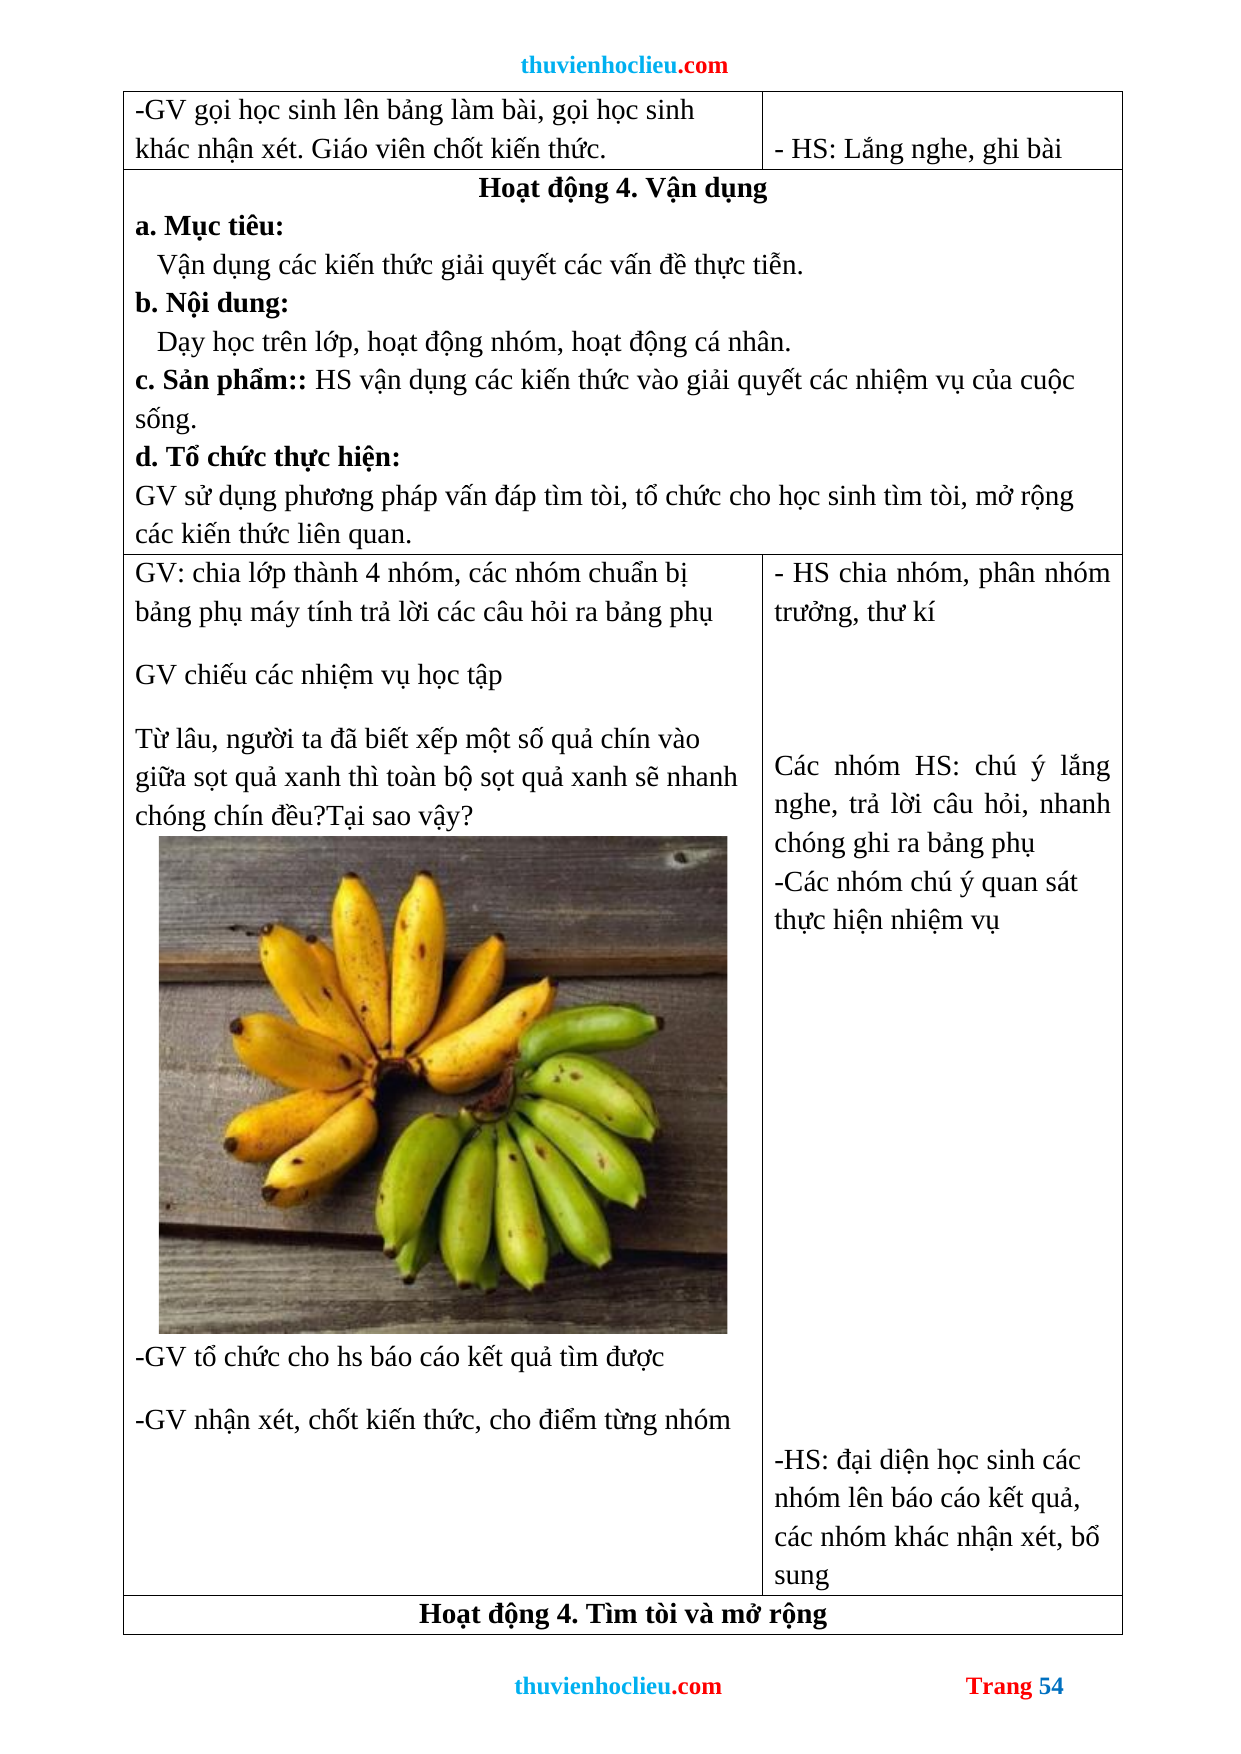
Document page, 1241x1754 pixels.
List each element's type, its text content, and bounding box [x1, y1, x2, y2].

table_cell Hoạt động 4. Vận dụng a. Mục tiêu: Vận dụng các kiến thức giải quyết các vấn đề thực tiễn. b. Nội dung: Dạy học trên lớp, hoạt động nhóm, hoạt động cá nhân. c. Sản phẩm:: HS vận dụng các kiến thức vào giải quyết các nhiệm vụ của cuộc sống. d. Tổ chức thực hiện: GV sử dụng phương pháp vấn đáp tìm tòi, tổ chức cho học sinh tìm tòi, mở rộng các kiến thức liên quan. [124, 170, 1122, 554]
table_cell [763, 92, 1122, 169]
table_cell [124, 92, 762, 169]
table_cell GV: chia lớp thành 4 nhóm, các nhóm chuẩn bị bảng phụ máy tính trả lời các câu hỏi ra bảng phụ GV chiếu các nhiệm vụ học tập Từ lâu, người ta đã biết xếp một số quả chín vào giữa sọt quả xanh thì toàn bộ sọt quả xanh sẽ nhanh chóng chín đều?Tại sao vậy? -GV tổ chức cho hs báo cáo kết quả tìm được -GV nhận xét, chốt kiến thức, cho điểm từng nhóm [124, 555, 762, 1595]
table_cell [124, 1596, 1122, 1634]
picture [158, 836, 728, 1334]
table_cell - HS chia nhóm, phân nhóm trưởng, thư kí Các nhóm HS: chú ý lắng nghe, trả lời câu hỏi, nhanh chóng ghi ra bảng phụ -Các nhóm chú ý quan sát thực hiện nhiệm vụ -HS: đại diện học sinh các nhóm lên báo cáo kết quả, các nhóm khác nhận xét, bổ sung [763, 555, 1122, 1595]
